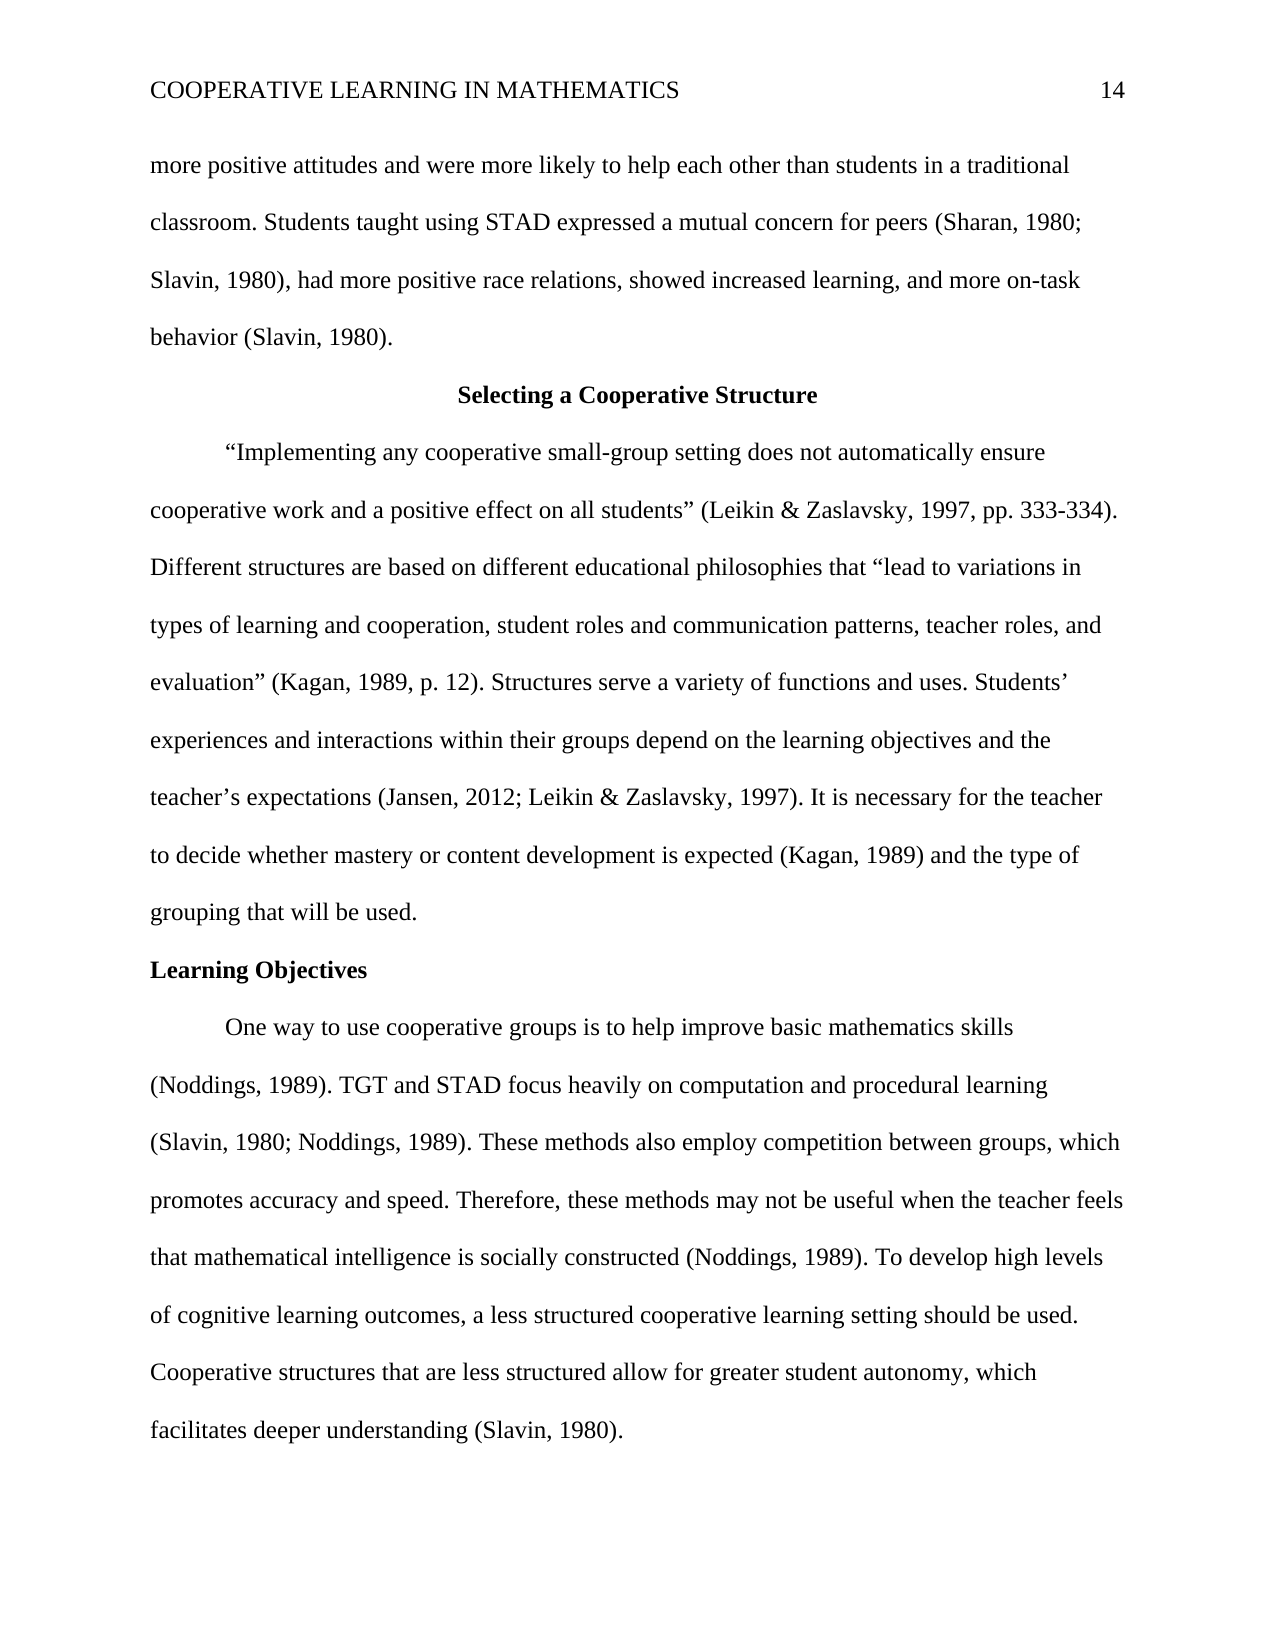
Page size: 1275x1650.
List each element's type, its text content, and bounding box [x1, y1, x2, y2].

text Selecting a Cooperative Structure [150, 380, 1125, 409]
text One way to use cooperative groups is to help improve basic mathematics skills . TGT and STAD focus heavily on computation and procedural learning . These methods also employ competition between groups, which promotes accuracy and speed. Therefore, these methods may not be useful when the teacher feels that mathematical intelligence is socially constructed . To develop high levels of cognitive learning outcomes, a less structured cooperative learning setting should be used. Cooperative structures that are less structured allow for greater student autonomy, which facilitates deeper understanding . [150, 1012, 1125, 1444]
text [150, 150, 1125, 351]
text “Implementing any cooperative small-group setting does not automatically ensure cooperative work and a positive effect on all students” . Different structures are based on different educational philosophies that “lead to variations in types of learning and cooperation, student roles and communication patterns, teacher roles, and evaluation” . Structures serve a variety of functions and uses. Students’ experiences and interactions within their groups depend on the learning objectives and the teacher’s expectations . It is necessary for the teacher to decide whether mastery or content development is expected and the type of grouping that will be used. [150, 437, 1125, 926]
text Learning Objectives [150, 955, 1125, 984]
